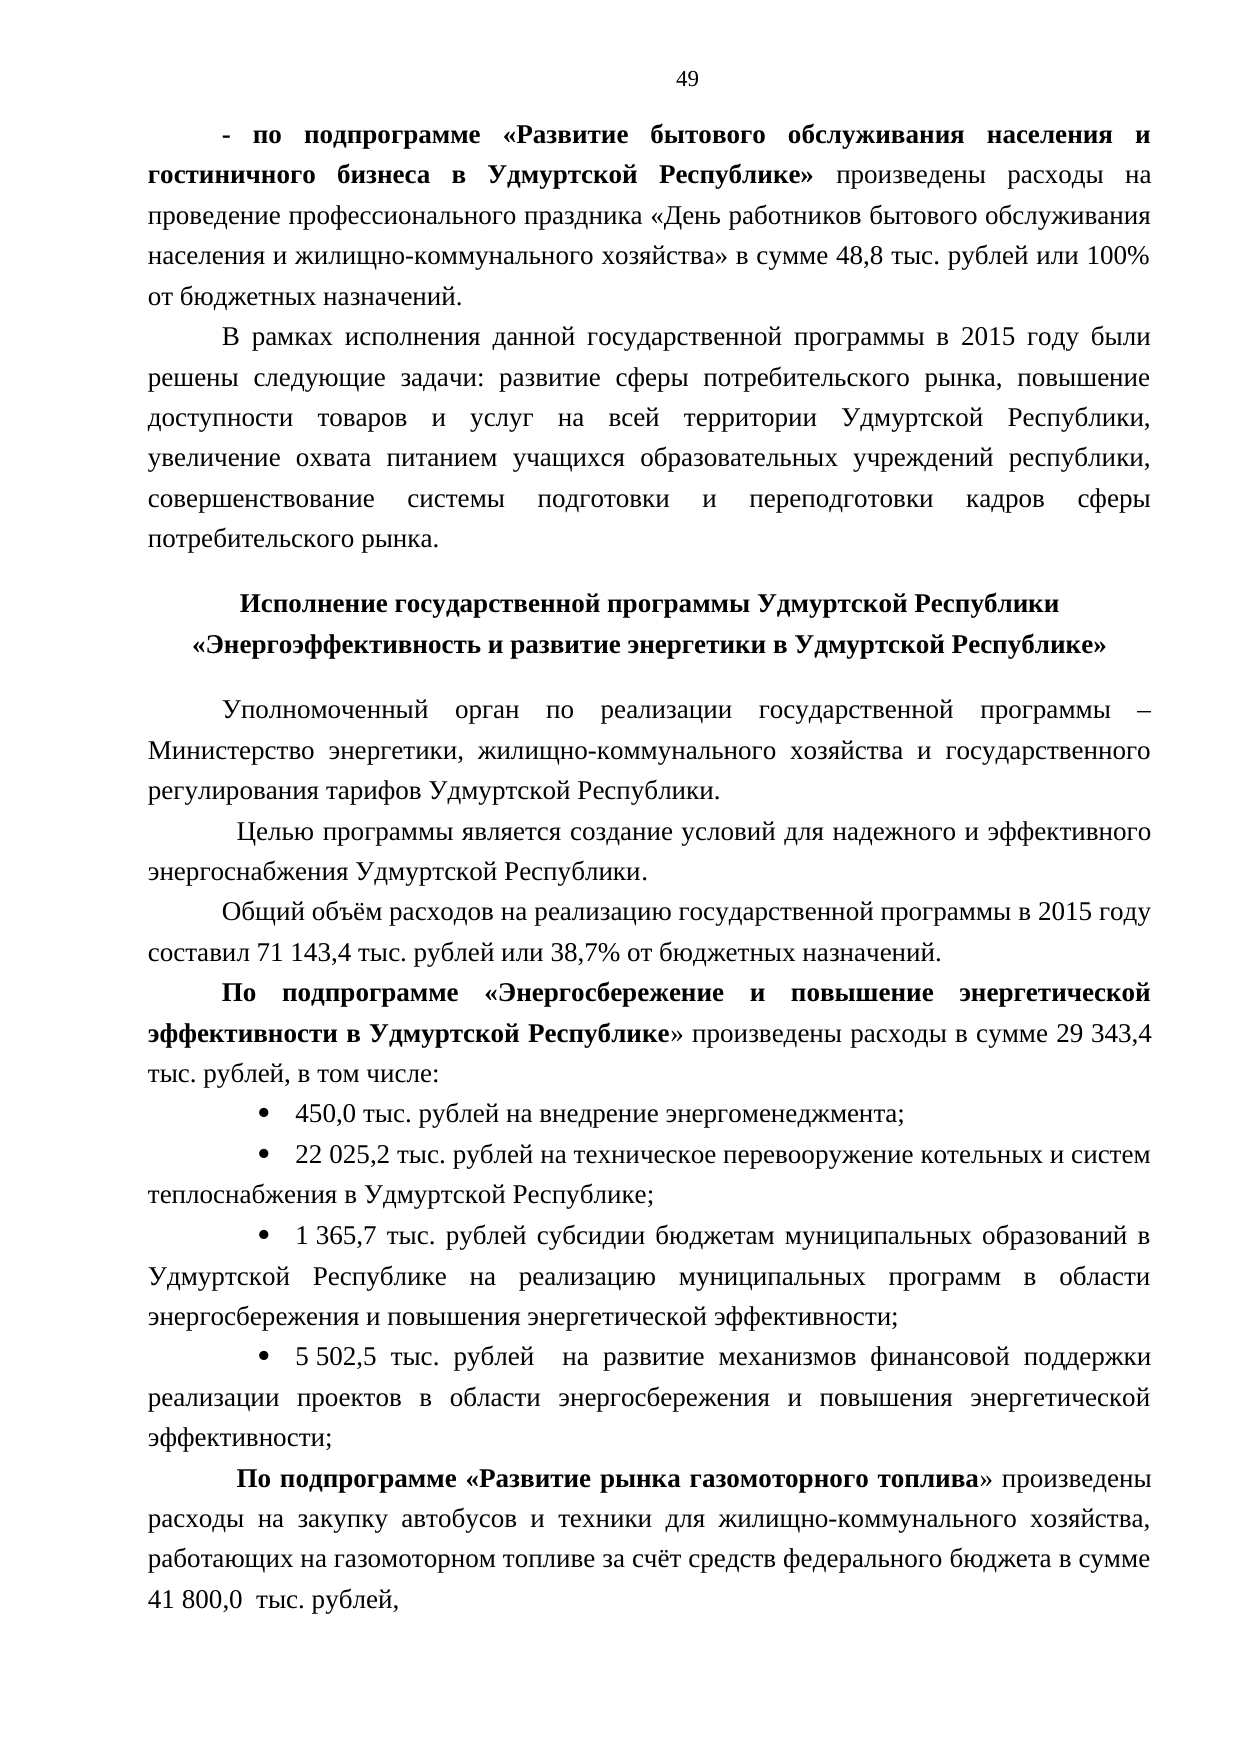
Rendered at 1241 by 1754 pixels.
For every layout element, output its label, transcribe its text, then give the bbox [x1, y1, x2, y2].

list 1 365,7 тыс. рублей субсидии бюджетам муниципальных образований в Удмуртской Республике на реализацию муниципальных программ в области энергосбережения и повышения энергетической эффективности; [148, 1219, 1152, 1331]
text Уполномоченный орган по реализации государственной программы – Министерство энергетики, жилищно-коммунального хозяйства и государственного регулирования тарифов Удмуртской Республики. [148, 693, 1152, 805]
text - по подпрограмме «Развитие бытового обслуживания населения и гостиничного бизнеса в Удмуртской Республике» произведены расходы на проведение профессионального праздника «День работников бытового обслуживания населения и жилищно-коммунального хозяйства» в сумме 48,8 тыс. рублей или 100% от бюджетных назначений. [148, 118, 1152, 311]
text Общий объём расходов на реализацию государственной программы в 2015 году составил 71 143,4 тыс. рублей или 38,7% от бюджетных назначений. [148, 895, 1152, 967]
text В рамках исполнения данной государственной программы в 2015 году были решены следующие задачи: развитие сферы потребительского рынка, повышение доступности товаров и услуг на всей территории Удмуртской Республики, увеличение охвата питанием учащихся образовательных учреждений республики, совершенствование системы подготовки и переподготовки кадров сферы потребительского рынка. [148, 320, 1152, 553]
list 450,0 тыс. рублей на внедрение энергоменеджмента; [148, 1097, 1152, 1129]
text Целью программы является создание условий для надежного и эффективного энергоснабжения Удмуртской Республики. [148, 814, 1152, 886]
list 22 025,2 тыс. рублей на техническое перевооружение котельных и систем теплоснабжения в Удмуртской Республике; [148, 1138, 1152, 1210]
list 5 502,5 тыс. рублей на развитие механизмов финансовой поддержки реализации проектов в области энергосбережения и повышения энергетической эффективности; [148, 1340, 1152, 1452]
text По подпрограмме «Развитие рынка газомоторного топлива» произведены расходы на закупку автобусов и техники для жилищно-коммунального хозяйства, работающих на газомоторном топливе за счёт средств федерального бюджета в сумме 41 800,0 тыс. рублей, [148, 1462, 1152, 1614]
text По подпрограмме «Энергосбережение и повышение энергетической эффективности в Удмуртской Республике» произведены расходы в сумме 29 343,4 тыс. рублей, в том числе: [148, 976, 1152, 1088]
text Исполнение государственной программы Удмуртской Республики «Энергоэффективность и развитие энергетики в Удмуртской Республике» [148, 588, 1152, 659]
